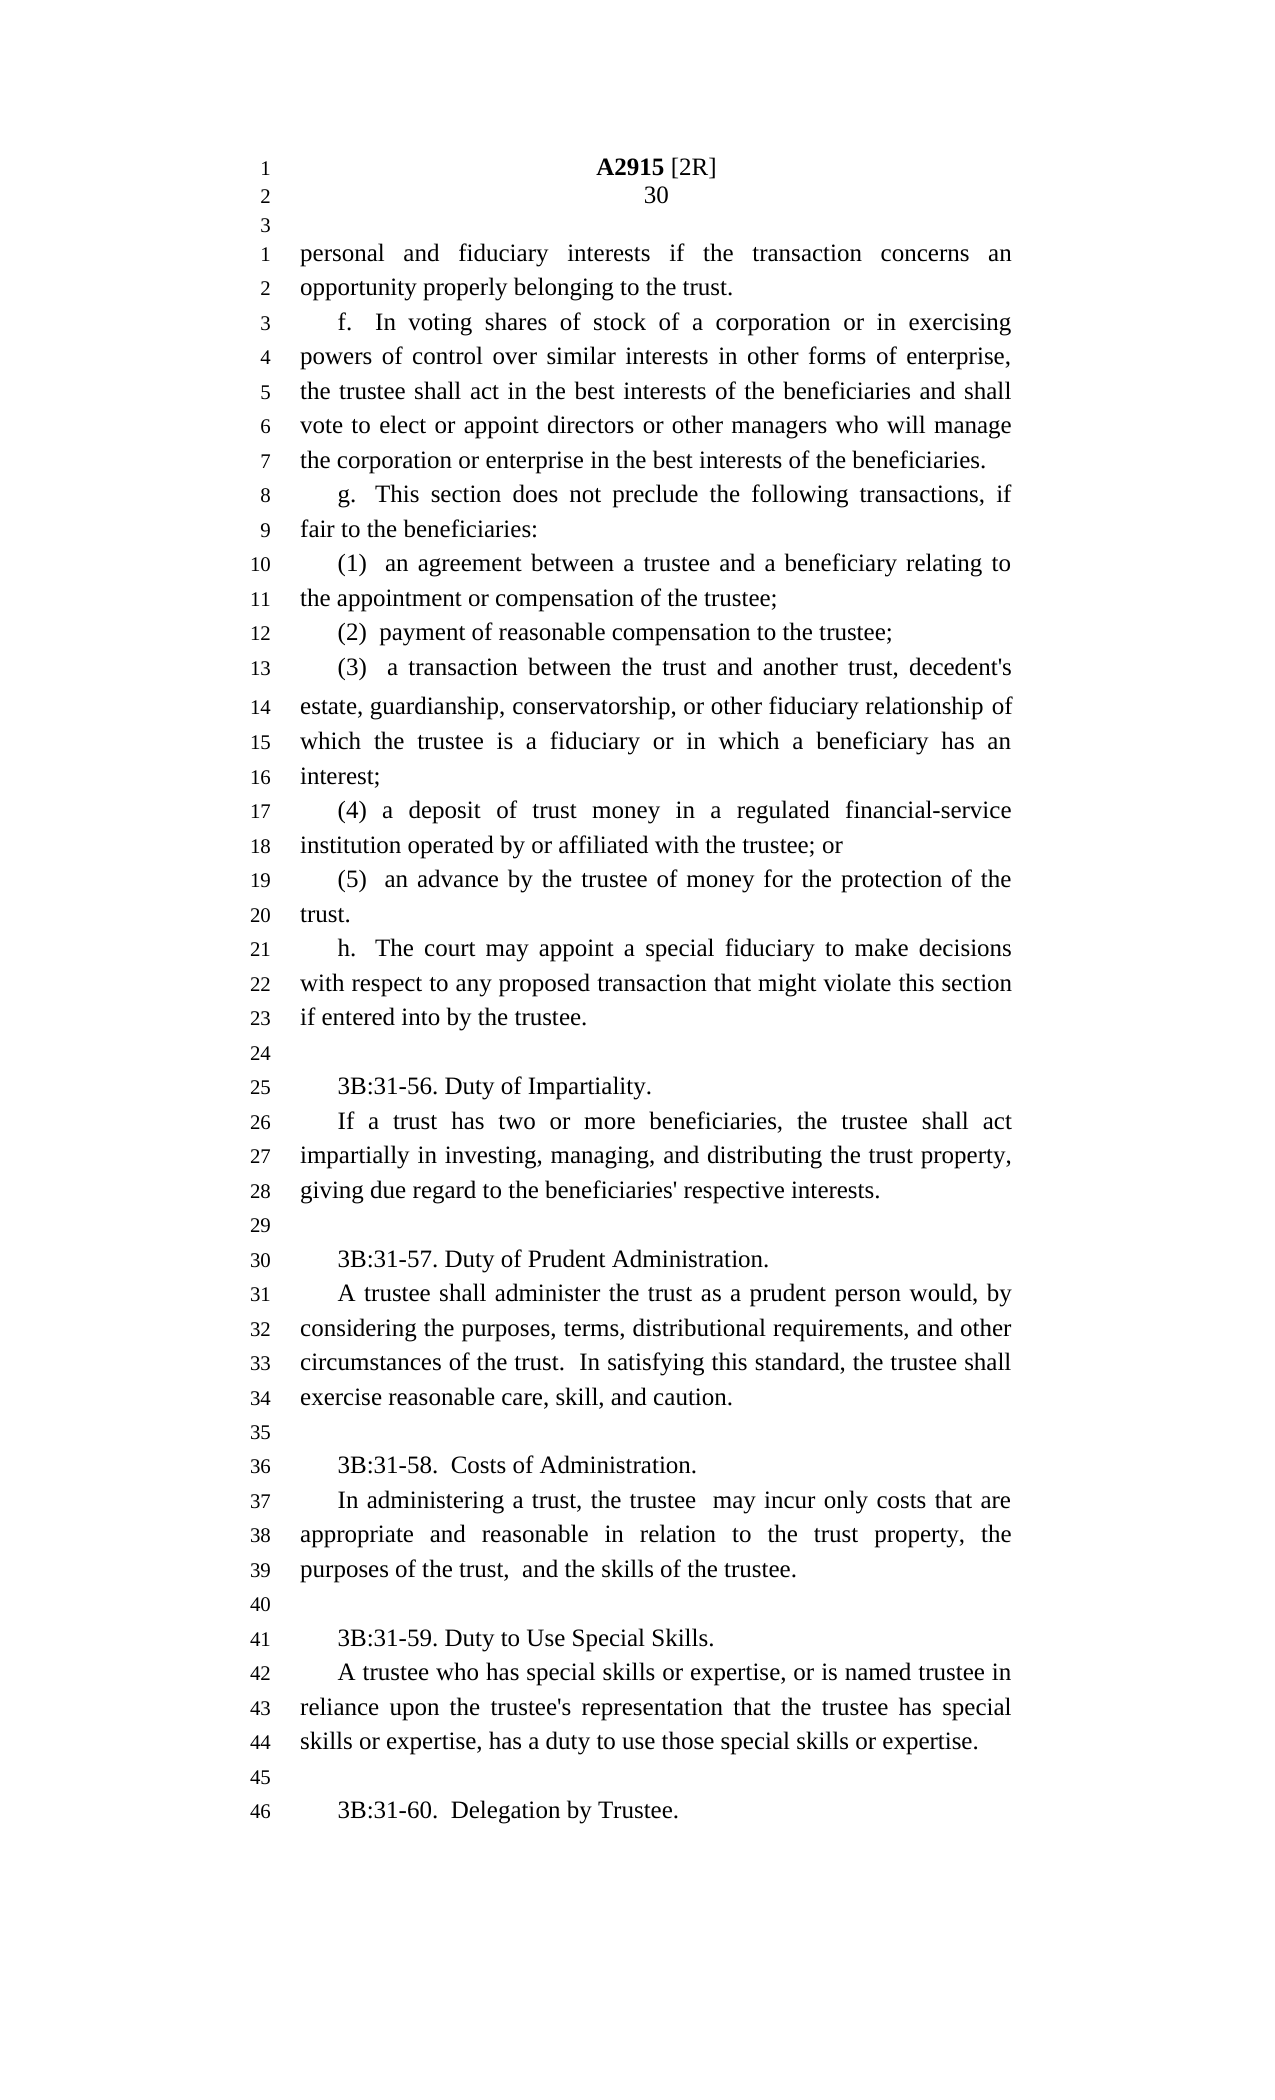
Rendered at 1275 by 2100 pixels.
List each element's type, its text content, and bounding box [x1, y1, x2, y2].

text (1) an agreement between a trustee and a beneficiary relating to the appointment or compensation of the trustee; [300, 548, 1012, 612]
text (4) a deposit of trust money in a regulated financial-service institution operated by or affiliated with the trustee; or [300, 795, 1012, 859]
text 3B:31-59. Duty to Use Special Skills. [300, 1623, 1012, 1652]
text 3B:31-56. Duty of Impartiality. [300, 1071, 1012, 1100]
text A trustee shall administer the trust as a prudent person would, by considering the purposes, terms, distributional requirements, and other circumstances of the trust. In satisfying this standard, the trustee shall exercise reasonable care, skill, and caution. [300, 1278, 1012, 1410]
text In administering a trust, the trustee may incur only costs that are appropriate and reasonable in relation to the trust property, the purposes of the trust, and the skills of the trustee. [300, 1485, 1012, 1583]
text 3B:31-58. Costs of Administration. [300, 1451, 1012, 1479]
text If a trust has two or more beneficiaries, the trustee shall act impartially in investing, managing, and distributing the trust property, giving due regard to the beneficiaries' respective interests. [300, 1106, 1012, 1203]
text (3) a transaction between the trust and another trust, decedent's estate, guardianship, conservatorship, or other fiduciary relationship of which the trustee is a fiduciary or in which a beneficiary has an interest; [300, 652, 1012, 790]
text A trustee who has special skills or expertise, or is named trustee in reliance upon the trustee's representation that the trustee has special skills or expertise, has a duty to use those special skills or expertise. [300, 1657, 1012, 1755]
text (5) an advance by the trustee of money for the protection of the trust. [300, 864, 1012, 928]
text h. The court may appoint a special fiduciary to make decisions with respect to any proposed transaction that might violate this section if entered into by the trustee. [300, 933, 1012, 1031]
text f. In voting shares of stock of a corporation or in exercising powers of control over similar interests in other forms of enterprise, the trustee shall act in the best interests of the beneficiaries and shall vote to elect or appoint directors or other managers who will manage the corporation or enterprise in the best interests of the beneficiaries. [300, 307, 1012, 474]
text 3B:31-60. Delegation by Trustee. [300, 1795, 1012, 1824]
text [300, 238, 1012, 301]
text 3B:31-57. Duty of Prudent Administration. [300, 1244, 1012, 1272]
text g. This section does not preclude the following transactions, if fair to the beneficiaries: [300, 479, 1012, 543]
text (2) payment of reasonable compensation to the trustee; [300, 617, 1012, 646]
